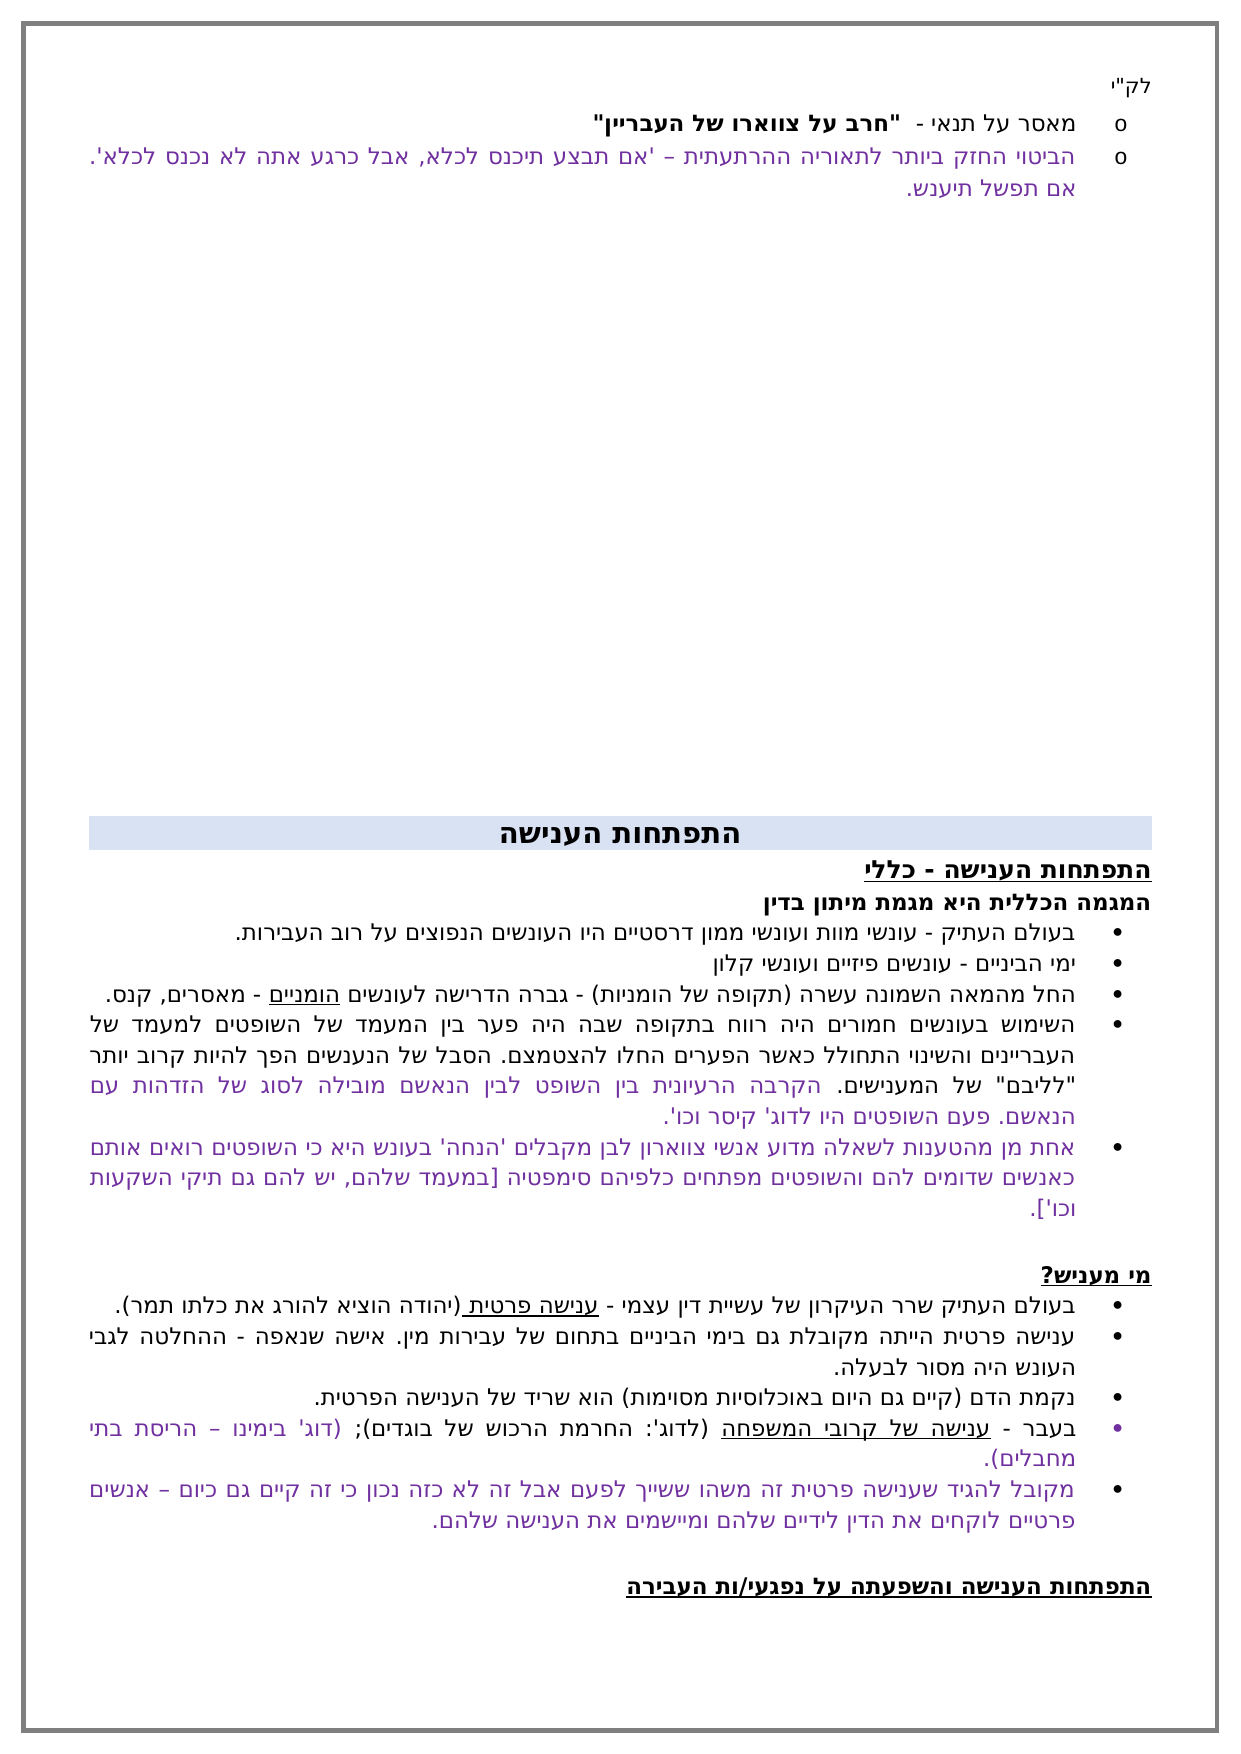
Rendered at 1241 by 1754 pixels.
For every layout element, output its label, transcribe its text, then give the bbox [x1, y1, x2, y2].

text המגמה הכללית היא מגמת מיתון בדין [89, 889, 1152, 916]
list מקובל להגיד שענישה פרטית זה משהו ששייך לפעם אבל זה לא כזה נכון כי זה קיים גם כיום – אנשים פרטיים לוקחים את הדין לידיים שלהם ומיישמים את הענישה שלהם. [89, 1476, 1114, 1533]
list החל מהמאה השמונה עשרה (תקופה של הומניות) - גברה הדרישה לעונשים הומניים - מאסרים, קנס. [89, 981, 1114, 1007]
text התפתחות הענישה והשפעתה על נפגעי/ות העבירה [89, 1573, 1152, 1600]
subtitle התפתחות הענישה - כללי [89, 855, 1152, 884]
list בעבר - ענישה של קרובי המשפחה (לדוג': החרמת הרכוש של בוגדים); (דוג' בימינו – הריסת בתי מחבלים). [89, 1415, 1114, 1472]
list השימוש בעונשים חמורים היה רווח בתקופה שבה היה פער בין המעמד של השופטים למעמד של העבריינים והשינוי התחולל כאשר הפערים החלו להצטמצם. הסבל של הנענשים הפך להיות קרוב יותר "לליבם" של המענישים. הקרבה הרעיונית בין השופט לבין הנאשם מובילה לסוג של הזדהות עם הנאשם. פעם השופטים היו לדוג' קיסר וכו'. [89, 1011, 1114, 1130]
list נקמת הדם (קיים גם היום באוכלוסיות מסוימות) הוא שריד של הענישה הפרטית. [89, 1384, 1114, 1411]
list בעולם העתיק - עונשי מוות ועונשי ממון דרסטיים היו העונשים הנפוצים על רוב העבירות. [89, 919, 1114, 946]
list ימי הביניים - עונשים פיזיים ועונשי קלון [89, 950, 1114, 977]
list מאסר על תנאי - "חרב על צווארו של העבריין" [89, 111, 1114, 139]
list אחת מן מהטענות לשאלה מדוע אנשי צווארון לבן מקבלים 'הנחה' בעונש היא כי השופטים רואים אותם כאנשים שדומים להם והשופטים מפתחים כלפיהם סימפטיה [במעמד שלהם, יש להם גם תיקי השקעות וכו']. [89, 1134, 1114, 1222]
subtitle התפתחות הענישה [89, 816, 1152, 850]
list הביטוי החזק ביותר לתאוריה ההרתעתית – 'אם תבצע תיכנס לכלא, אבל כרגע אתה לא נכנס לכלא'. אם תפשל תיענש. [89, 143, 1114, 202]
list ענישה פרטית הייתה מקובלת גם בימי הביניים בתחום של עבירות מין. אישה שנאפה - ההחלטה לגבי העונש היה מסור לבעלה. [89, 1323, 1114, 1380]
text מי מעניש? [89, 1262, 1152, 1288]
list בעולם העתיק שרר העיקרון של עשיית דין עצמי - ענישה פרטית (יהודה הוציא להורג את כלתו תמר). [89, 1292, 1114, 1319]
